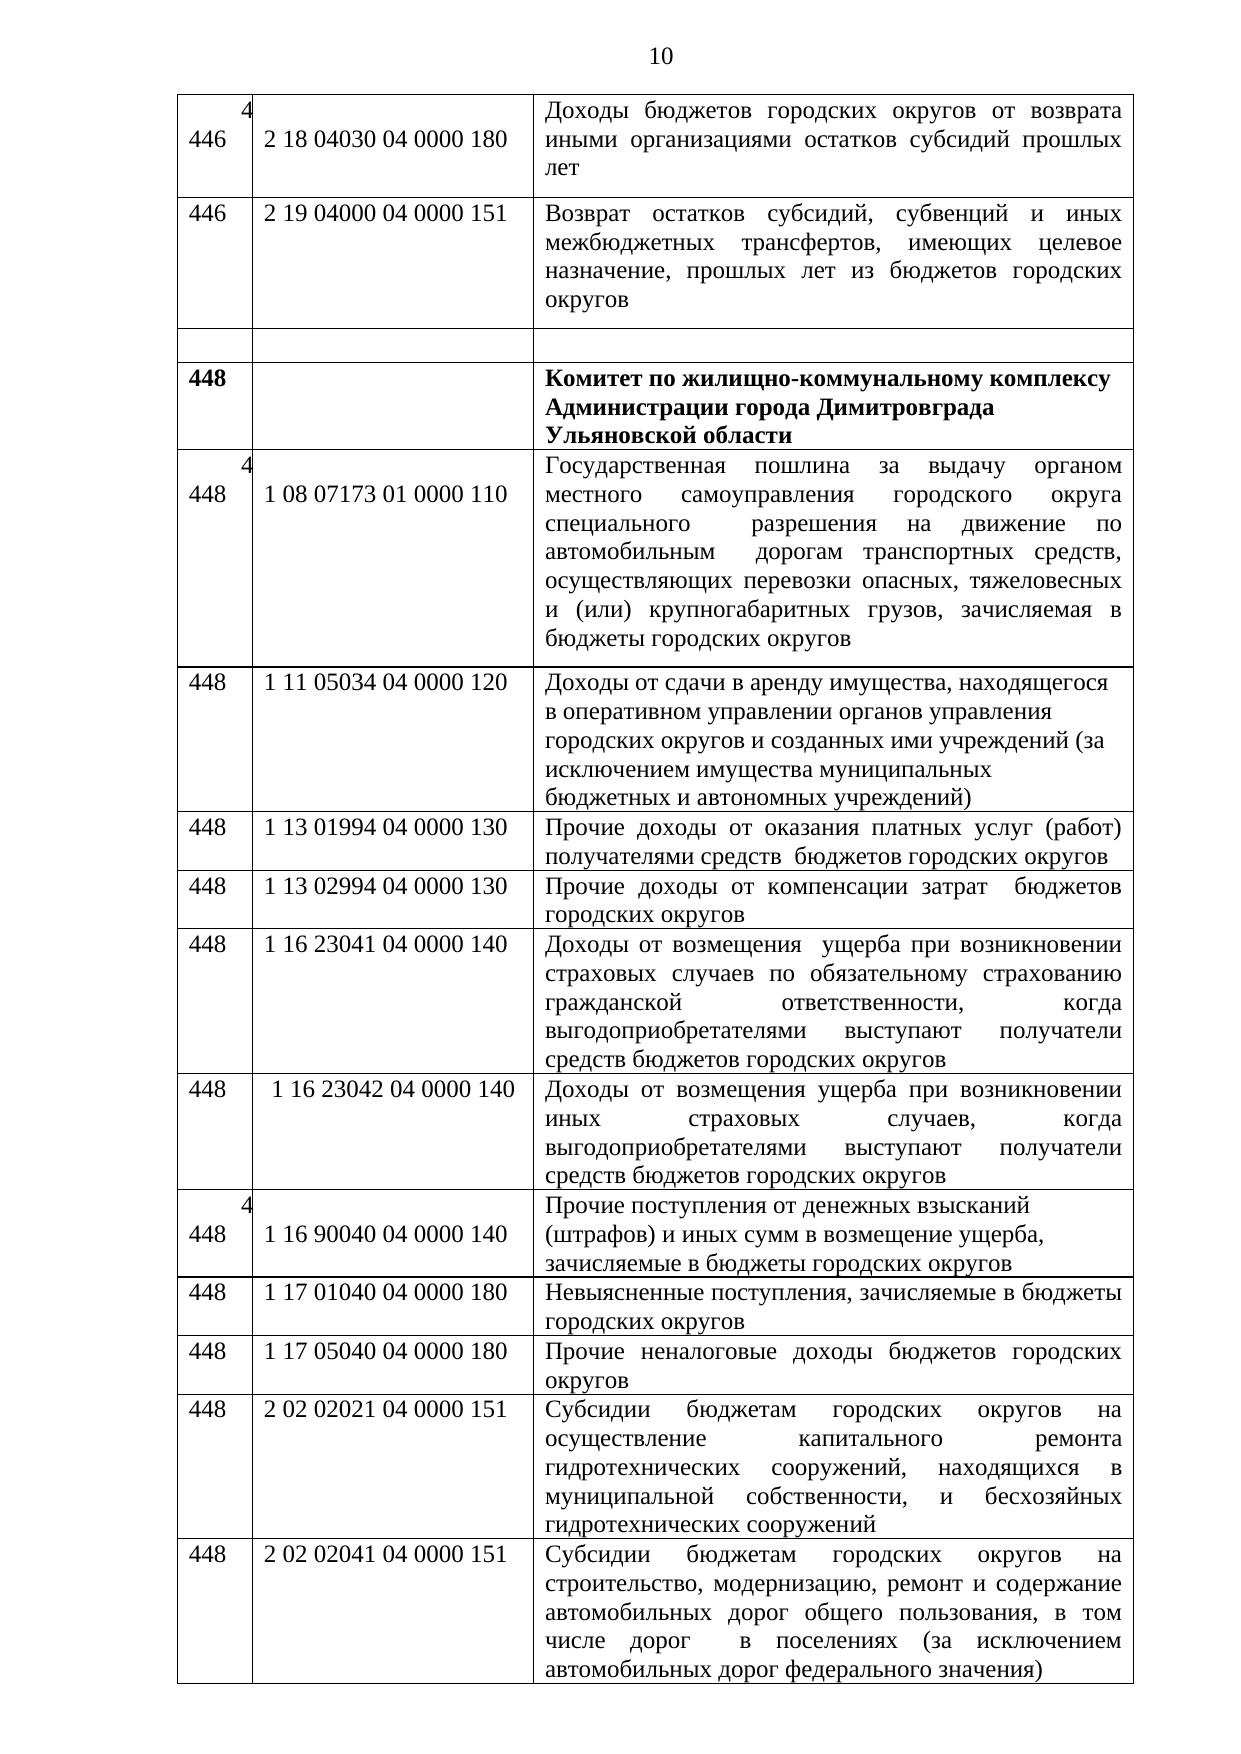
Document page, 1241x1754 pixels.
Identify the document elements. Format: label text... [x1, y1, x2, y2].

table_cell 2 19 04000 04 0000 151 [253, 198, 533, 328]
table_cell [253, 363, 533, 449]
table_cell 448 [178, 1395, 252, 1538]
table_cell Прочие поступления от денежных взысканий (штрафов) и иных сумм в возмещение ущерба, зачисляемые в бюджеты городских округов [534, 1190, 1133, 1276]
table_cell 2 02 02021 04 0000 151 [253, 1395, 533, 1538]
table_cell Возврат остатков субсидий, субвенций и иных межбюджетных трансфертов, имеющих целевое назначение, прошлых лет из бюджетов городских округов [534, 198, 1133, 328]
table_cell [253, 329, 533, 362]
table_cell Прочие доходы от компенсации затрат бюджетов городских округов [534, 871, 1133, 928]
table_cell [178, 329, 252, 362]
table_cell 1 13 02994 04 0000 130 [253, 871, 533, 928]
table_cell Доходы от сдачи в аренду имущества, находящегося в оперативном управлении органов управления городских округов и созданных ими учреждений (за исключением имущества муниципальных бюджетных и автономных учреждений) [534, 668, 1133, 811]
table_cell 4446 [178, 95, 252, 197]
table_cell Субсидии бюджетам городских округов на осуществление капитального ремонта гидротехнических сооружений, находящихся в муниципальной собственности, и бесхозяйных гидротехнических сооружений [534, 1395, 1133, 1538]
table_cell Комитет по жилищно-коммунальному комплексу Администрации города Димитровграда Ульяновской области [534, 363, 1133, 449]
table_cell 448 [178, 812, 252, 870]
table_cell Прочие доходы от оказания платных услуг (работ) получателями средств бюджетов городских округов [534, 812, 1133, 870]
table_cell 448 [178, 871, 252, 928]
table_cell 1 11 05034 04 0000 120 [253, 668, 533, 811]
table_cell 448 [178, 363, 252, 449]
table_cell 448 [178, 1336, 252, 1393]
table_cell 2 02 02041 04 0000 151 [253, 1539, 533, 1683]
table_cell 1 13 01994 04 0000 130 [253, 812, 533, 870]
table_cell 448 [178, 1539, 252, 1683]
table_cell Доходы бюджетов городских округов от возврата иными организациями остатков субсидий прошлых лет [534, 95, 1133, 197]
table_cell [534, 329, 1133, 362]
table_cell 4448 [178, 450, 252, 666]
table_cell 4448 [178, 1190, 252, 1276]
table_cell 448 [178, 668, 252, 811]
table_cell Невыясненные поступления, зачисляемые в бюджеты городских округов [534, 1278, 1133, 1335]
table_cell Доходы от возмещения ущерба при возникновении страховых случаев по обязательному страхованию гражданской ответственности, когда выгодоприобретателями выступают получатели средств бюджетов городских округов [534, 929, 1133, 1073]
table_cell 448 [178, 929, 252, 1073]
table_cell 448 [178, 1074, 252, 1189]
table_cell Прочие неналоговые доходы бюджетов городских округов [534, 1336, 1133, 1393]
table_cell 1 17 05040 04 0000 180 [253, 1336, 533, 1393]
table_cell Доходы от возмещения ущерба при возникновении иных страховых случаев, когда выгодоприобретателями выступают получатели средств бюджетов городских округов [534, 1074, 1133, 1189]
table_cell 1 16 90040 04 0000 140 [253, 1190, 533, 1276]
table_cell Государственная пошлина за выдачу органом местного самоуправления городского округа специального разрешения на движение по автомобильным дорогам транспортных средств, осуществляющих перевозки опасных, тяжеловесных и (или) крупногабаритных грузов, зачисляемая в бюджеты городских округов [534, 450, 1133, 666]
table_cell 1 08 07173 01 0000 110 [253, 450, 533, 666]
table_cell 2 18 04030 04 0000 180 [253, 95, 533, 197]
table_cell 1 16 23041 04 0000 140 [253, 929, 533, 1073]
table_cell 448 [178, 1278, 252, 1335]
table_cell 446 [178, 198, 252, 328]
table_cell 1 16 23042 04 0000 140 [253, 1074, 533, 1189]
table_cell Субсидии бюджетам городских округов на строительство, модернизацию, ремонт и содержание автомобильных дорог общего пользования, в том числе дорог в поселениях (за исключением автомобильных дорог федерального значения) [534, 1539, 1133, 1683]
table_cell 1 17 01040 04 0000 180 [253, 1278, 533, 1335]
